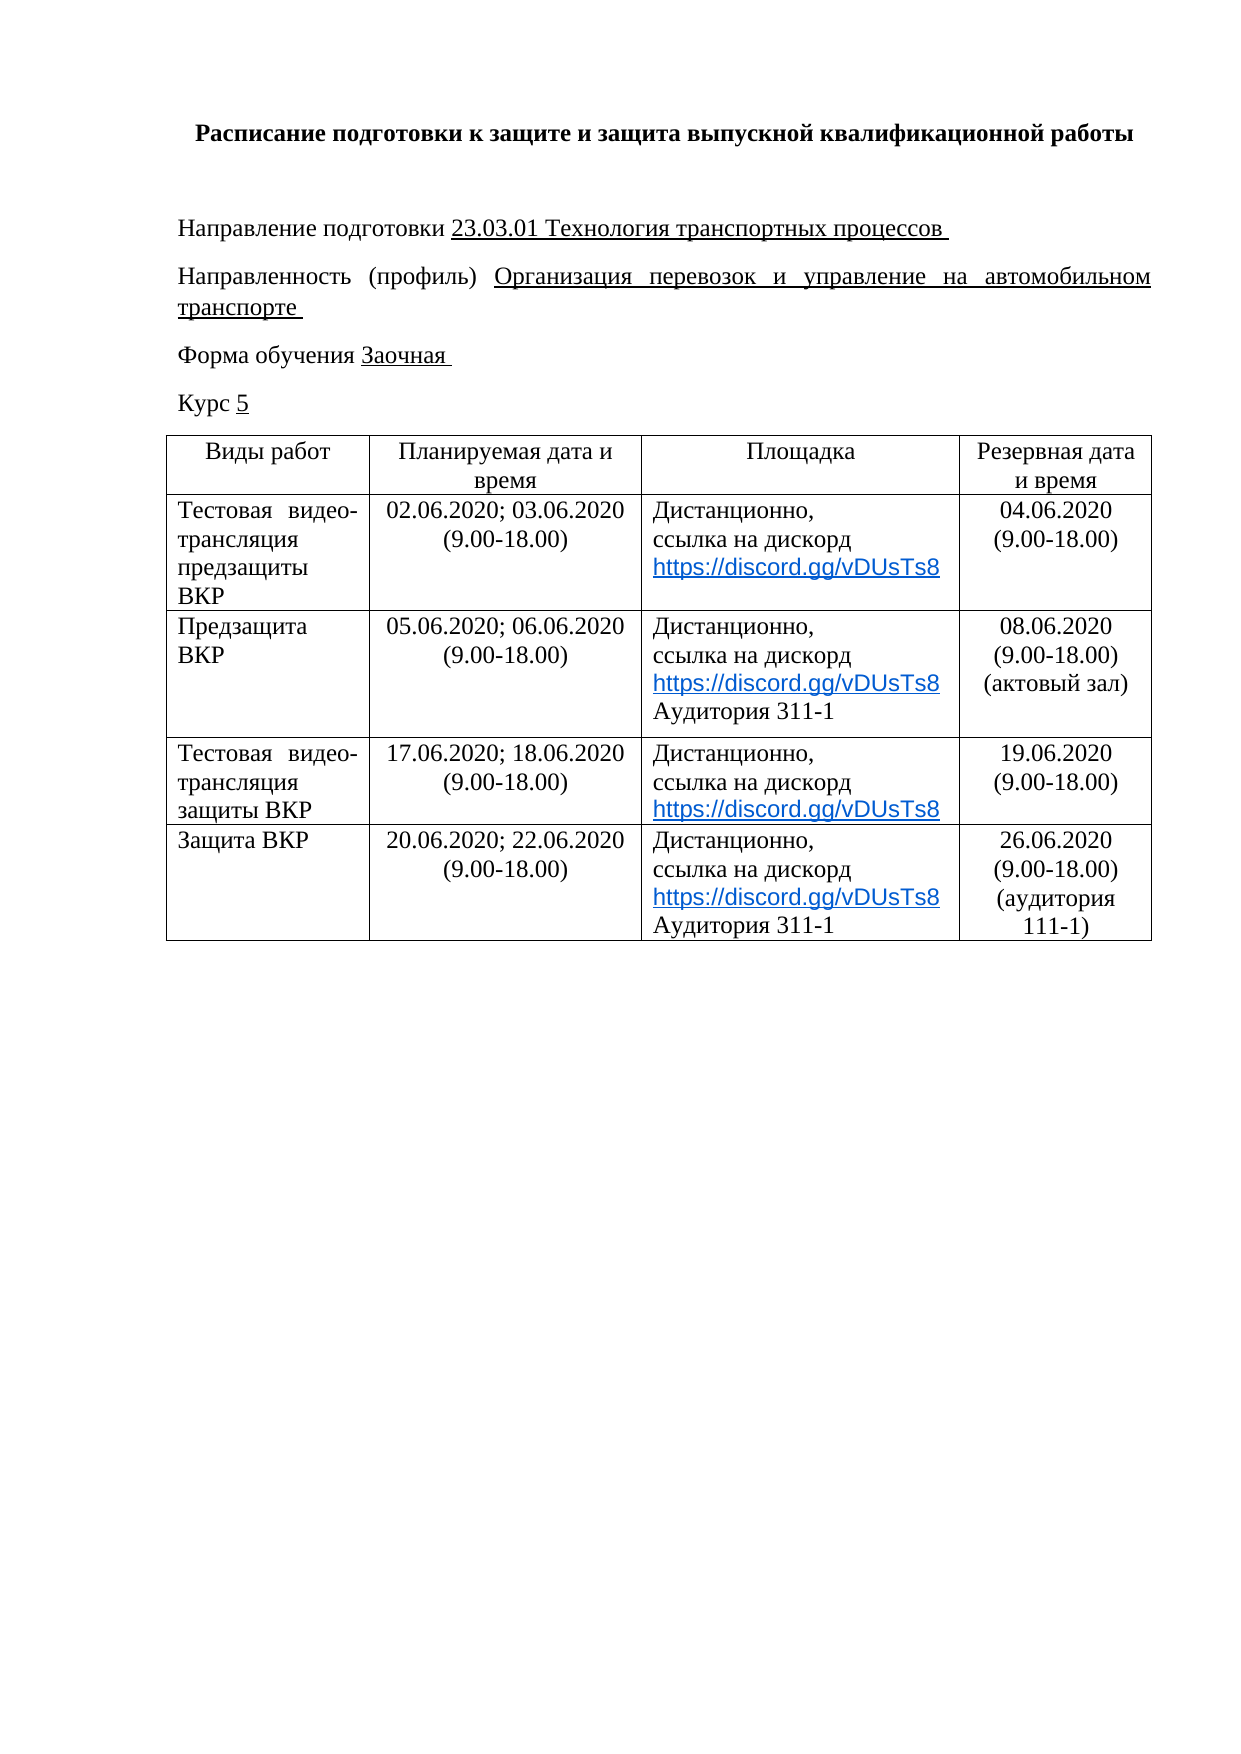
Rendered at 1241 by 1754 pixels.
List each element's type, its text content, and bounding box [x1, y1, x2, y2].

table_header Виды работ [167, 436, 369, 494]
table_cell 17.06.2020; 18.06.2020 (9.00-18.00) [370, 738, 641, 824]
table_cell Тестовая видео- трансляция защиты ВКР [167, 738, 369, 824]
text Форма обучения Заочная [177, 340, 1152, 369]
table_cell 26.06.2020 (9.00-18.00) (аудитория 111-1) [960, 825, 1151, 940]
table_cell Предзащита ВКР [167, 611, 369, 737]
table_cell 04.06.2020 (9.00-18.00) [960, 495, 1151, 610]
text Расписание подготовки к защите и защита выпускной квалификационной работы [177, 118, 1152, 147]
table_header Площадка [642, 436, 959, 494]
text Направленность (профиль) Организация перевозок и управление на автомобильном транспорте [177, 261, 1152, 321]
table_cell Дистанционно, ссылка на дискорд https://discord.gg/vDUsTs8 [642, 495, 959, 610]
table_header Резервная дата и время [960, 436, 1151, 494]
table_cell 08.06.2020 (9.00-18.00) (актовый зал) [960, 611, 1151, 737]
table_cell 05.06.2020; 06.06.2020 (9.00-18.00) [370, 611, 641, 737]
table_cell Дистанционно, ссылка на дискорд https://discord.gg/vDUsTs8 Аудитория 311-1 [642, 825, 959, 940]
table_cell Защита ВКР [167, 825, 369, 940]
table_cell Дистанционно, ссылка на дискорд https://discord.gg/vDUsTs8 Аудитория 311-1 [642, 611, 959, 737]
table_cell 19.06.2020 (9.00-18.00) [960, 738, 1151, 824]
table_cell 20.06.2020; 22.06.2020 (9.00-18.00) [370, 825, 641, 940]
table_cell 02.06.2020; 03.06.2020 (9.00-18.00) [370, 495, 641, 610]
text Направление подготовки 23.03.01 Технология транспортных процессов [177, 213, 1152, 242]
table_cell Дистанционно, ссылка на дискорд https://discord.gg/vDUsTs8 [642, 738, 959, 824]
text Курс 5 [177, 388, 1152, 416]
table_cell Тестовая видео- трансляция предзащиты ВКР [167, 495, 369, 610]
table_header Планируемая дата и время [370, 436, 641, 494]
